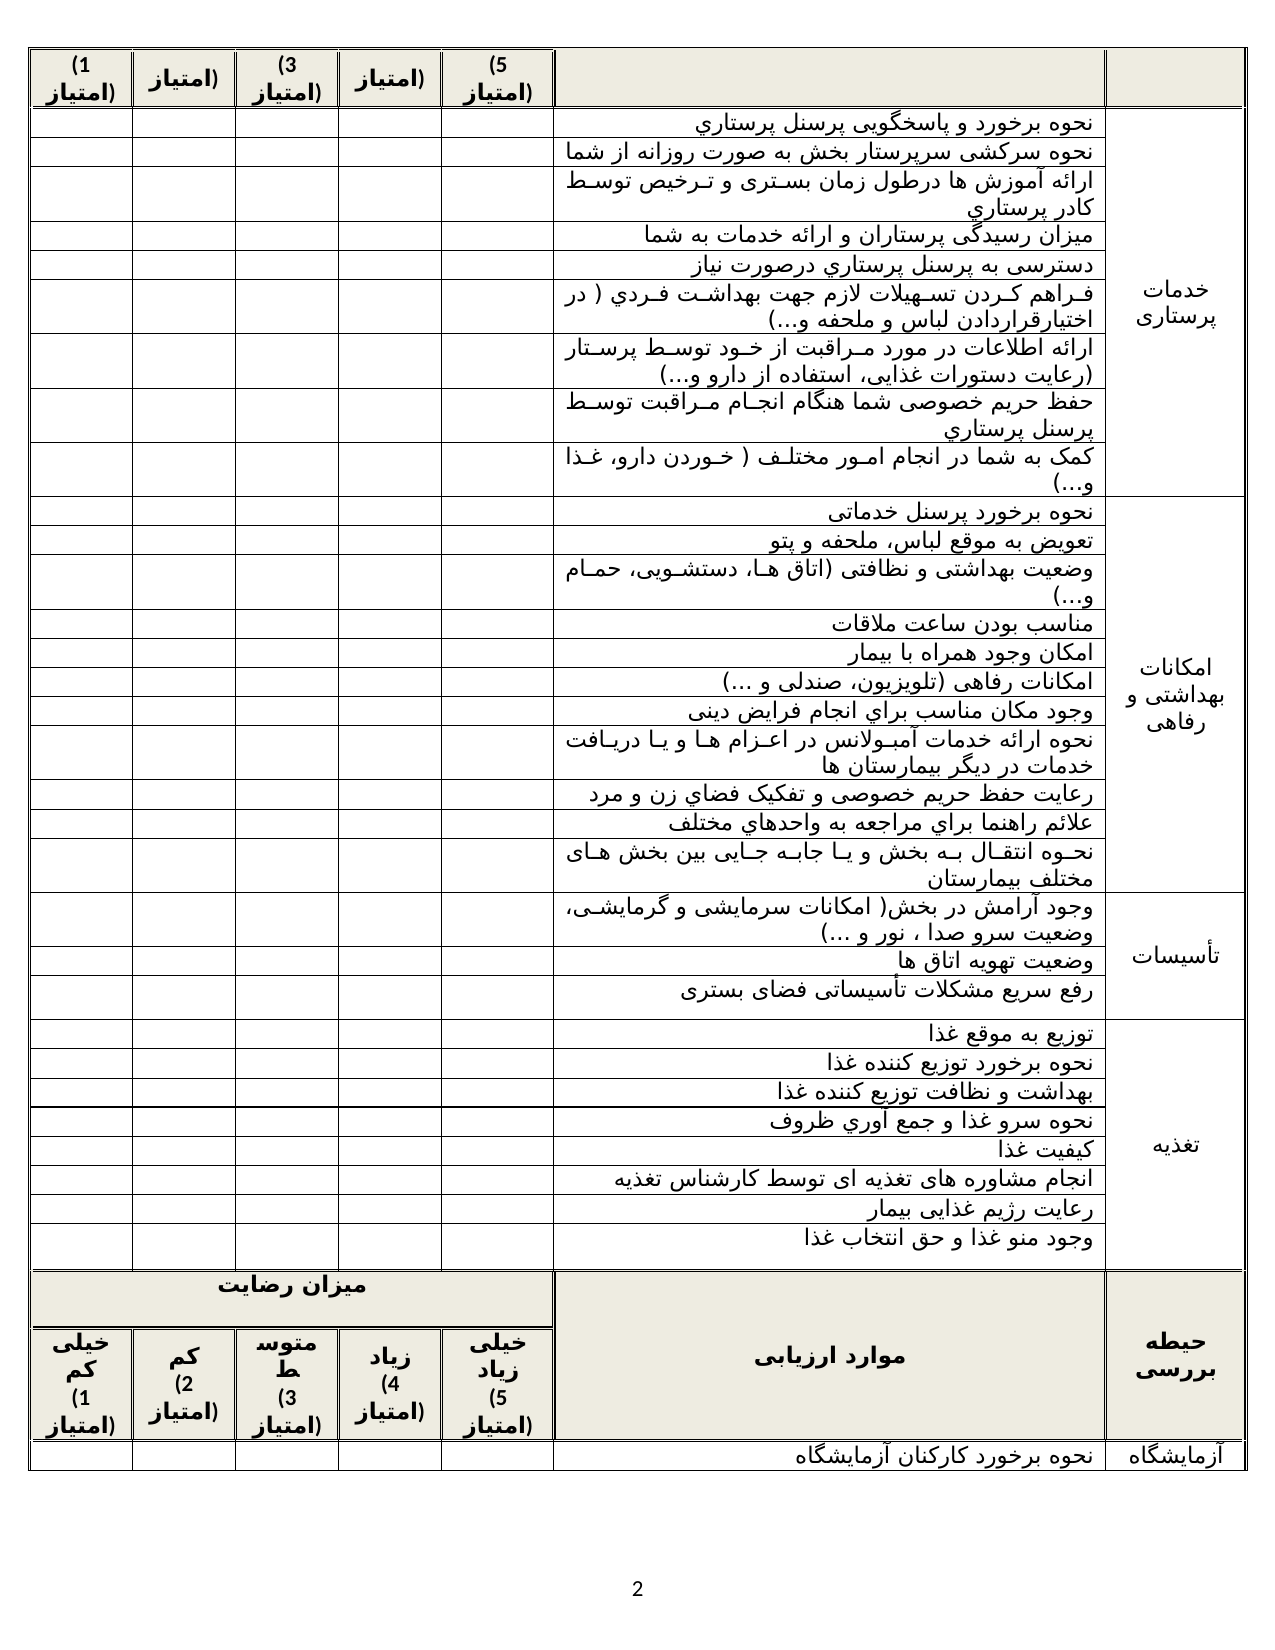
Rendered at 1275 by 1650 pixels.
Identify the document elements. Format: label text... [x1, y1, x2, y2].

table_cell [236, 1049, 338, 1077]
table_cell [339, 167, 441, 221]
table_cell [133, 639, 235, 667]
table_cell [236, 167, 338, 221]
table_cell [442, 555, 553, 609]
table_cell [339, 1137, 441, 1164]
table_cell [442, 976, 553, 1019]
table_cell [339, 780, 441, 808]
table_cell کیفیت غذا [554, 1137, 1105, 1164]
table_cell [442, 526, 553, 554]
table_cell [442, 947, 553, 975]
table_cell [442, 893, 553, 946]
table_cell کمک به شما در انجام امور مختلف ( خوردن دارو، غذا و...) [554, 443, 1105, 496]
table_cell [339, 1195, 441, 1223]
table_cell [339, 810, 441, 837]
table_cell [442, 138, 553, 166]
table_cell کم (2 امتیاز) [132, 50, 235, 106]
table_cell [133, 780, 235, 808]
table_cell [442, 610, 553, 638]
table_cell [133, 1108, 235, 1136]
table_cell [133, 1166, 235, 1194]
table_cell میزان رضایت [31, 1269, 552, 1326]
table_cell ارائه اطلاعات در مورد مراقبت از خود توسط پرستار (رعایت دستورات غذایی، استفاده از دارو و...) [554, 334, 1105, 387]
table_cell [442, 497, 553, 525]
table_cell [236, 251, 338, 279]
table_cell [442, 280, 553, 333]
table_cell [133, 893, 235, 946]
table_cell [442, 109, 553, 137]
table_cell وجود منو غذا و حق انتخاب غذا [554, 1224, 1105, 1268]
table_cell [339, 251, 441, 279]
table_cell [442, 697, 553, 725]
table_cell [133, 251, 235, 279]
table_cell [236, 726, 338, 779]
table_cell نحوه برخورد توزیع کننده غذا [554, 1049, 1105, 1077]
table_cell [31, 334, 132, 387]
table_cell [339, 893, 441, 946]
table_cell [133, 555, 235, 609]
table_cell [133, 947, 235, 975]
table_cell [442, 810, 553, 837]
table_cell [339, 726, 441, 779]
table_cell [31, 610, 132, 638]
table_cell [133, 1020, 235, 1048]
table_cell [339, 1166, 441, 1194]
table_cell نحوه سرو غذا و جمع آوري ظروف [554, 1108, 1105, 1136]
table_cell [339, 1049, 441, 1077]
table_cell [31, 810, 132, 837]
table_cell [133, 1195, 235, 1223]
table_cell دسترسی به پرسنل پرستاري درصورت نیاز [554, 251, 1105, 279]
table_cell [442, 839, 553, 892]
table_cell [339, 947, 441, 975]
table_cell [442, 1020, 553, 1048]
table_cell موارد ارزیابی [556, 1272, 1104, 1439]
table_cell [29, 1439, 132, 1470]
table_cell [236, 1166, 338, 1194]
table_cell نحوه برخورد کارکنان آزمایشگاه [554, 1442, 1105, 1470]
table_cell [31, 1195, 132, 1223]
table_cell [31, 555, 132, 609]
table_cell [133, 1442, 235, 1470]
table_cell [31, 668, 132, 696]
table_cell [236, 109, 338, 137]
table_cell وضعیت بهداشتی و نظافتی (اتاق ها، دستشویی، حمام و...) [554, 555, 1105, 609]
table_cell [339, 334, 441, 387]
table_cell [339, 610, 441, 638]
table_cell [339, 1079, 441, 1106]
table_cell [339, 280, 441, 333]
table_cell انجام مشاوره های تغذیه ای توسط کارشناس تغذیه [554, 1166, 1105, 1194]
table_cell وجود مکان مناسب براي انجام فرایض دینی [554, 697, 1105, 725]
table_cell [31, 138, 132, 166]
table_cell [31, 1137, 132, 1164]
table_cell رعایت رژیم غذایی بیمار [554, 1195, 1105, 1223]
table_cell ارائه آموزش ها درطول زمان بستری و ترخیص توسط کادر پرستاري [554, 167, 1105, 221]
table_cell زیاد (4 امتیاز) [340, 1330, 440, 1439]
table_cell [442, 1049, 553, 1077]
table_cell [236, 497, 338, 525]
table_cell [31, 251, 132, 279]
table_cell خیلی کم (1 امتیاز) [31, 1326, 131, 1439]
table_cell [31, 839, 132, 892]
table_cell نحوه ارائه خدمات آمبولانس در اعزام ها و یا دریافت خدمات در دیگر بیمارستان ها [554, 726, 1105, 779]
table_cell بهداشت و نظافت توزیع کننده غذا [554, 1079, 1105, 1106]
table_cell [133, 526, 235, 554]
table_cell [236, 222, 338, 250]
table_cell [133, 1049, 235, 1077]
table_cell [31, 893, 132, 946]
table_cell امکانات بهداشتی و رفاهی [1106, 497, 1244, 892]
table_cell [236, 839, 338, 892]
table_cell [236, 1020, 338, 1048]
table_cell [442, 48, 554, 106]
table_cell خدمات پرستاری [1106, 106, 1246, 496]
table_cell میزان رسیدگی پرستاران و ارائه خدمات به شما [554, 222, 1105, 250]
table_cell خیلی زیاد (5 امتیاز) [443, 1330, 552, 1439]
table_cell [442, 334, 553, 387]
table_cell [236, 610, 338, 638]
table_cell [133, 334, 235, 387]
table_cell [339, 526, 441, 554]
table_cell [31, 697, 132, 725]
table_cell [236, 1108, 338, 1136]
table_cell [31, 497, 132, 525]
table_cell [236, 555, 338, 609]
table_cell [339, 443, 441, 496]
table_cell فراهم کردن تسهیلات لازم جهت بهداشت فردي ( در اختیارقراردادن لباس و ملحفه و...) [554, 280, 1105, 333]
table_cell [236, 138, 338, 166]
table_cell [133, 138, 235, 166]
table_cell [236, 280, 338, 333]
table_cell [133, 109, 235, 137]
table_cell [236, 1137, 338, 1164]
table_cell [31, 222, 132, 250]
table_cell [31, 780, 132, 808]
table_cell [31, 1049, 132, 1077]
table_cell [31, 976, 132, 1019]
table_cell [133, 389, 235, 442]
table_cell [236, 1224, 338, 1268]
table_cell [442, 222, 553, 250]
table_cell [339, 697, 441, 725]
table_cell [442, 726, 553, 779]
table_cell [31, 1079, 132, 1106]
table_cell [339, 839, 441, 892]
table_cell [442, 1166, 553, 1194]
table_cell [31, 167, 132, 221]
table_cell [442, 1137, 553, 1164]
table_cell علائم راهنما براي مراجعه به واحدهاي مختلف [554, 810, 1105, 837]
table_cell [31, 1020, 132, 1048]
table_cell [339, 1224, 441, 1268]
table_cell [133, 976, 235, 1019]
table_cell نحوه سرکشی سرپرستار بخش به صورت روزانه از شما [554, 138, 1105, 166]
table_cell [133, 167, 235, 221]
table_cell [442, 1442, 553, 1470]
table_cell تغذیه [1106, 1020, 1244, 1268]
table_cell [236, 334, 338, 387]
table_cell حیطه بررسی [1107, 1269, 1245, 1439]
table_cell [133, 697, 235, 725]
table_cell [31, 280, 132, 333]
table_cell [339, 389, 441, 442]
table_cell نحوه برخورد پرسنل خدماتی [554, 497, 1105, 525]
table_cell امکان وجود همراه با بیمار [554, 639, 1105, 667]
table_cell [339, 976, 441, 1019]
table_cell [133, 1079, 235, 1106]
table_cell [133, 668, 235, 696]
table_cell وضعیت تهویه اتاق ها [554, 947, 1105, 975]
table_cell [236, 526, 338, 554]
table_cell [133, 497, 235, 525]
table_cell [133, 810, 235, 837]
table_cell [31, 443, 132, 496]
table_cell [133, 726, 235, 779]
table_cell [236, 639, 338, 667]
table_cell [31, 526, 132, 554]
table_cell وجود آرامش در بخش( امکانات سرمایشی و گرمایشی، وضعیت سرو صدا ، نور و ...) [554, 893, 1105, 946]
table_cell [236, 668, 338, 696]
table_cell [236, 893, 338, 946]
table_cell [31, 1224, 132, 1268]
table_cell [236, 443, 338, 496]
table_cell حفظ حریم خصوصی شما هنگام انجام مراقبت توسط پرسنل پرستاري [554, 389, 1105, 442]
table_cell [442, 1079, 553, 1106]
table_cell آزمایشگاه [1106, 1439, 1246, 1470]
table_cell [442, 167, 553, 221]
table_cell مناسب بودن ساعت ملاقات [554, 610, 1105, 638]
table_cell [133, 1137, 235, 1164]
table_cell [31, 639, 132, 667]
table_cell [236, 697, 338, 725]
table_cell [236, 947, 338, 975]
table_cell [442, 389, 553, 442]
table_cell [442, 639, 553, 667]
table_cell [339, 138, 441, 166]
table_cell نحوه انتقال به بخش و یا جابه جایی بین بخش های مختلف بیمارستان [554, 839, 1105, 892]
table_cell [442, 251, 553, 279]
table_cell کم (2 امتیاز) [134, 1330, 234, 1439]
table_cell [339, 639, 441, 667]
table_cell [133, 443, 235, 496]
table_cell [339, 109, 441, 137]
table_cell [133, 839, 235, 892]
table_cell رعایت حفظ حریم خصوصی و تفکیک فضاي زن و مرد [554, 780, 1105, 808]
table_cell [236, 1195, 338, 1223]
table_cell [31, 1108, 132, 1136]
table_cell [339, 1020, 441, 1048]
table_cell متوسط (3 امتیاز) [235, 50, 338, 106]
table_cell [442, 1224, 553, 1268]
table_cell [236, 810, 338, 837]
table_cell [236, 780, 338, 808]
table_cell [31, 1166, 132, 1194]
table_cell تأسیسات [1106, 893, 1244, 1019]
table_cell [442, 1108, 553, 1136]
table_cell [236, 1442, 338, 1470]
table_cell امکانات رفاهی (تلویزیون، صندلی و ...) [554, 668, 1105, 696]
table_cell [133, 222, 235, 250]
table_cell رفع سریع مشکلات تأسیساتی فضای بستری [554, 976, 1105, 1019]
table_cell خیلی کم (1 امتیاز) [31, 50, 132, 106]
table_cell زیاد (4 امتیاز) [338, 48, 442, 106]
table_cell توزیع به موقع غذا [554, 1020, 1105, 1048]
table_cell [442, 668, 553, 696]
table_cell [442, 443, 553, 496]
table_cell [339, 222, 441, 250]
table_cell [133, 280, 235, 333]
table_cell [442, 1195, 553, 1223]
table_cell [339, 668, 441, 696]
table_cell متوسط (3 امتیاز) [237, 1330, 337, 1439]
table_cell [31, 726, 132, 779]
table_cell تعویض به موقع لباس، ملحفه و پتو [554, 526, 1105, 554]
table_cell نحوه برخورد و پاسخگویی پرسنل پرستاري [554, 109, 1105, 137]
table_cell [31, 947, 132, 975]
table_cell [31, 389, 132, 442]
table_cell [236, 389, 338, 442]
table_cell [339, 1108, 441, 1136]
table_cell [339, 1442, 441, 1470]
table_cell [133, 610, 235, 638]
table_cell [236, 976, 338, 1019]
table_cell [442, 780, 553, 808]
table_cell [339, 497, 441, 525]
table_cell [236, 1079, 338, 1106]
table_cell [133, 1224, 235, 1268]
table_cell [339, 555, 441, 609]
table_cell [29, 106, 132, 137]
